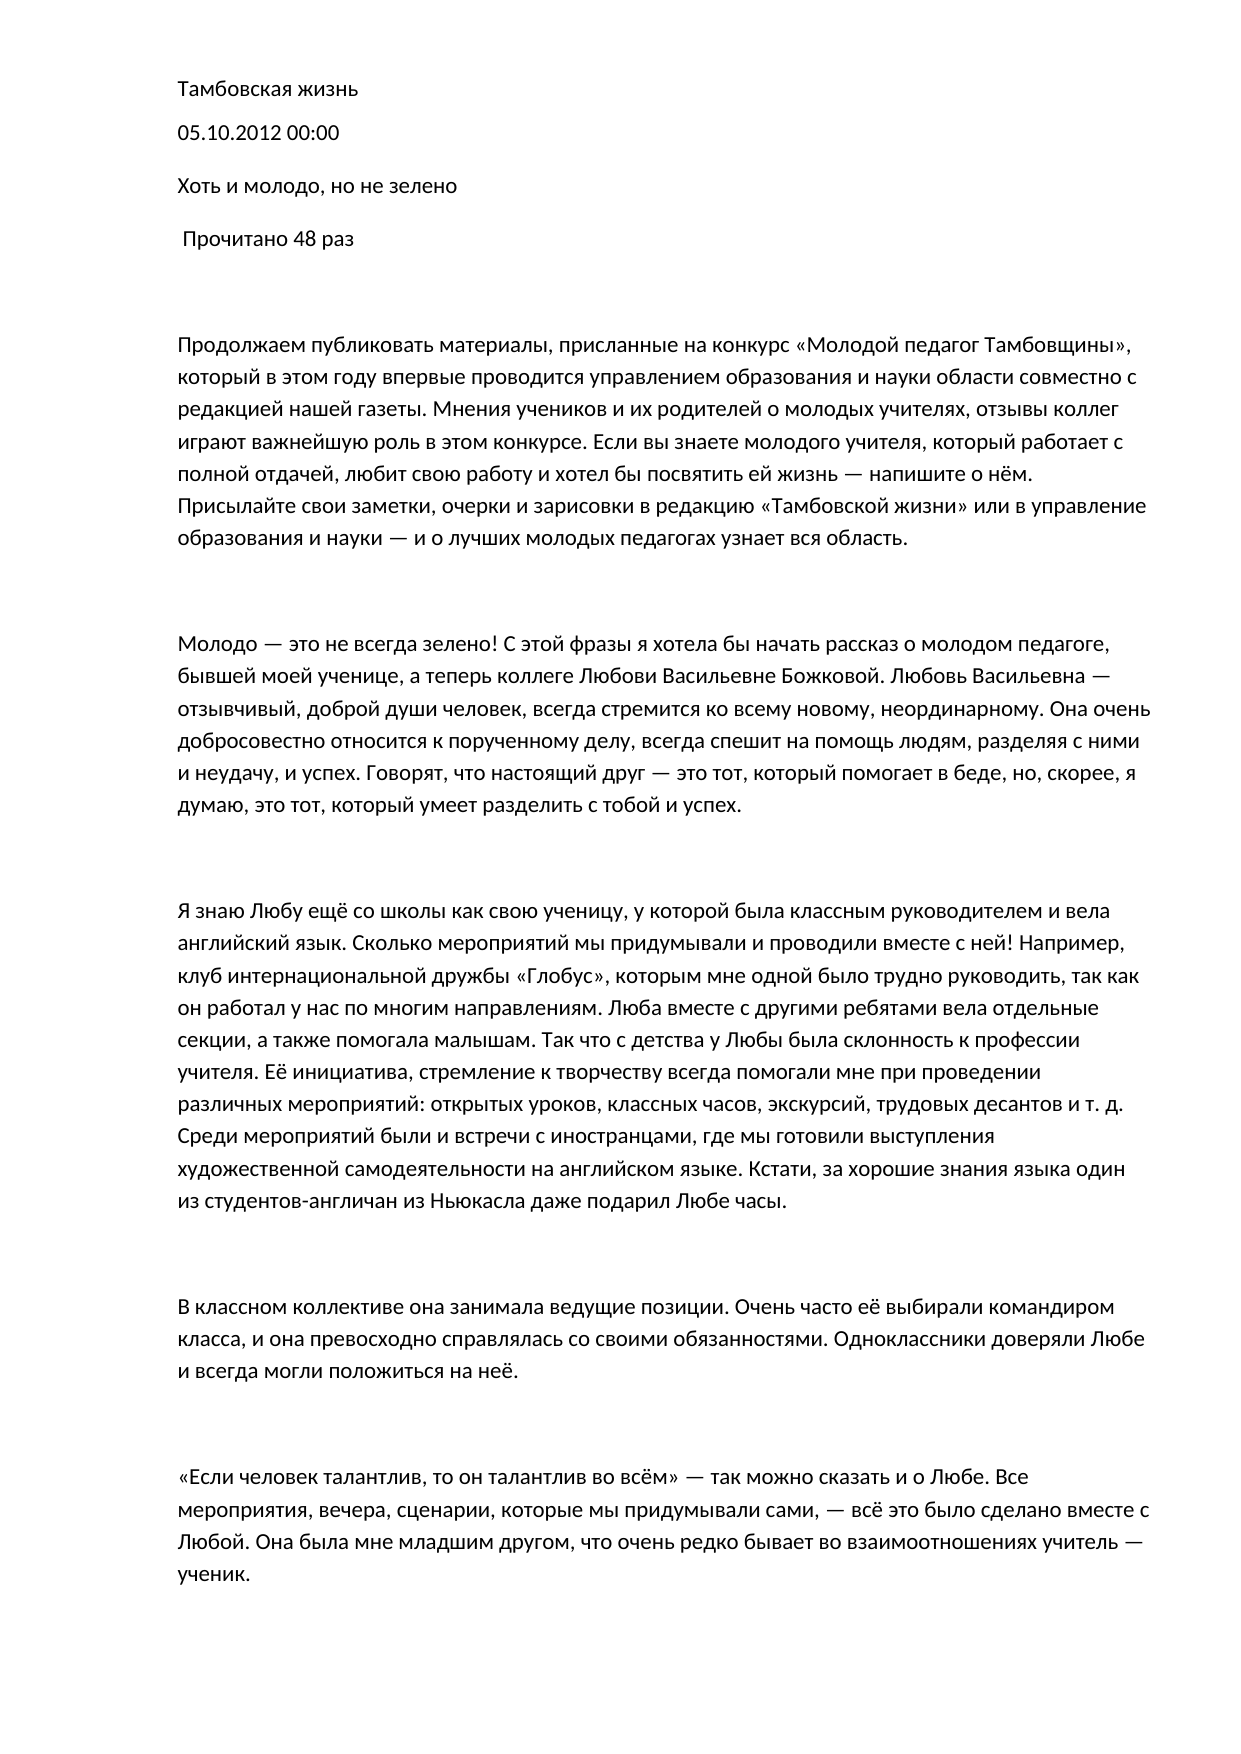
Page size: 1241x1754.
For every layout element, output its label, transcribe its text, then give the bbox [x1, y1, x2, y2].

text Молодо — это не всегда зелено! С этой фразы я хотела бы начать рассказ о молодом педагоге, бывшей моей ученице, а теперь коллеге Любови Васильевне Божковой. Любовь Васильевна — отзывчивый, доброй души человек, всегда стремится ко всему новому, неординарному. Она очень добросовестно относится к порученному делу, всегда спешит на помощь людям, разделяя с ними и неудачу, и успех. Говорят, что настоящий друг — это тот, который помогает в беде, но, скорее, я думаю, это тот, который умеет разделить с тобой и успех. [177, 629, 1152, 818]
text Я знаю Любу ещё со школы как свою ученицу, у которой была классным руководителем и вела английский язык. Сколько мероприятий мы придумывали и проводили вместе с ней! Например, клуб интернациональной дружбы «Глобус», которым мне одной было трудно руководить, так как он работал у нас по многим направлениям. Люба вместе с другими ребятами вела отдельные секции, а также помогала малышам. Так что с детства у Любы была склонность к профессии учителя. Её инициатива, стремление к творчеству всегда помогали мне при проведении различных мероприятий: открытых уроков, классных часов, экскурсий, трудовых десантов и т. д. Среди мероприятий были и встречи с иностранцами, где мы готовили выступления художественной самодеятельности на английском языке. Кстати, за хорошие знания языка один из студентов-англичан из Ньюкасла даже подарил Любе часы. [177, 896, 1152, 1214]
text «Если человек талантлив, то он талантлив во всём» — так можно сказать и о Любе. Все мероприятия, вечера, сценарии, которые мы придумывали сами, — всё это было сделано вместе с Любой. Она была мне младшим другом, что очень редко бывает во взаимоотношениях учитель — ученик. [177, 1462, 1152, 1587]
text Продолжаем публиковать материалы, присланные на конкурс «Молодой педагог Тамбовщины», который в этом году впервые проводится управлением образования и науки области совместно с редакцией нашей газеты. Мнения учеников и их родителей о молодых учителях, отзывы коллег играют важнейшую роль в этом конкурсе. Если вы знаете молодого учителя, который работает с полной отдачей, любит свою работу и хотел бы посвятить ей жизнь — напишите о нём. Присылайте свои заметки, очерки и зарисовки в редакцию «Тамбовской жизни» или в управление образования и науки — и о лучших молодых педагогах узнает вся область. [177, 330, 1152, 551]
text Прочитано 48 раз [177, 224, 1152, 252]
text Хоть и молодо, но не зелено [177, 171, 1152, 199]
text В классном коллективе она занимала ведущие позиции. Очень часто её выбирали командиром класса, и она превосходно справлялась со своими обязанностями. Одноклассники доверяли Любе и всегда могли положиться на неё. [177, 1292, 1152, 1384]
text 05.10.2012 00:00 [177, 118, 1152, 146]
